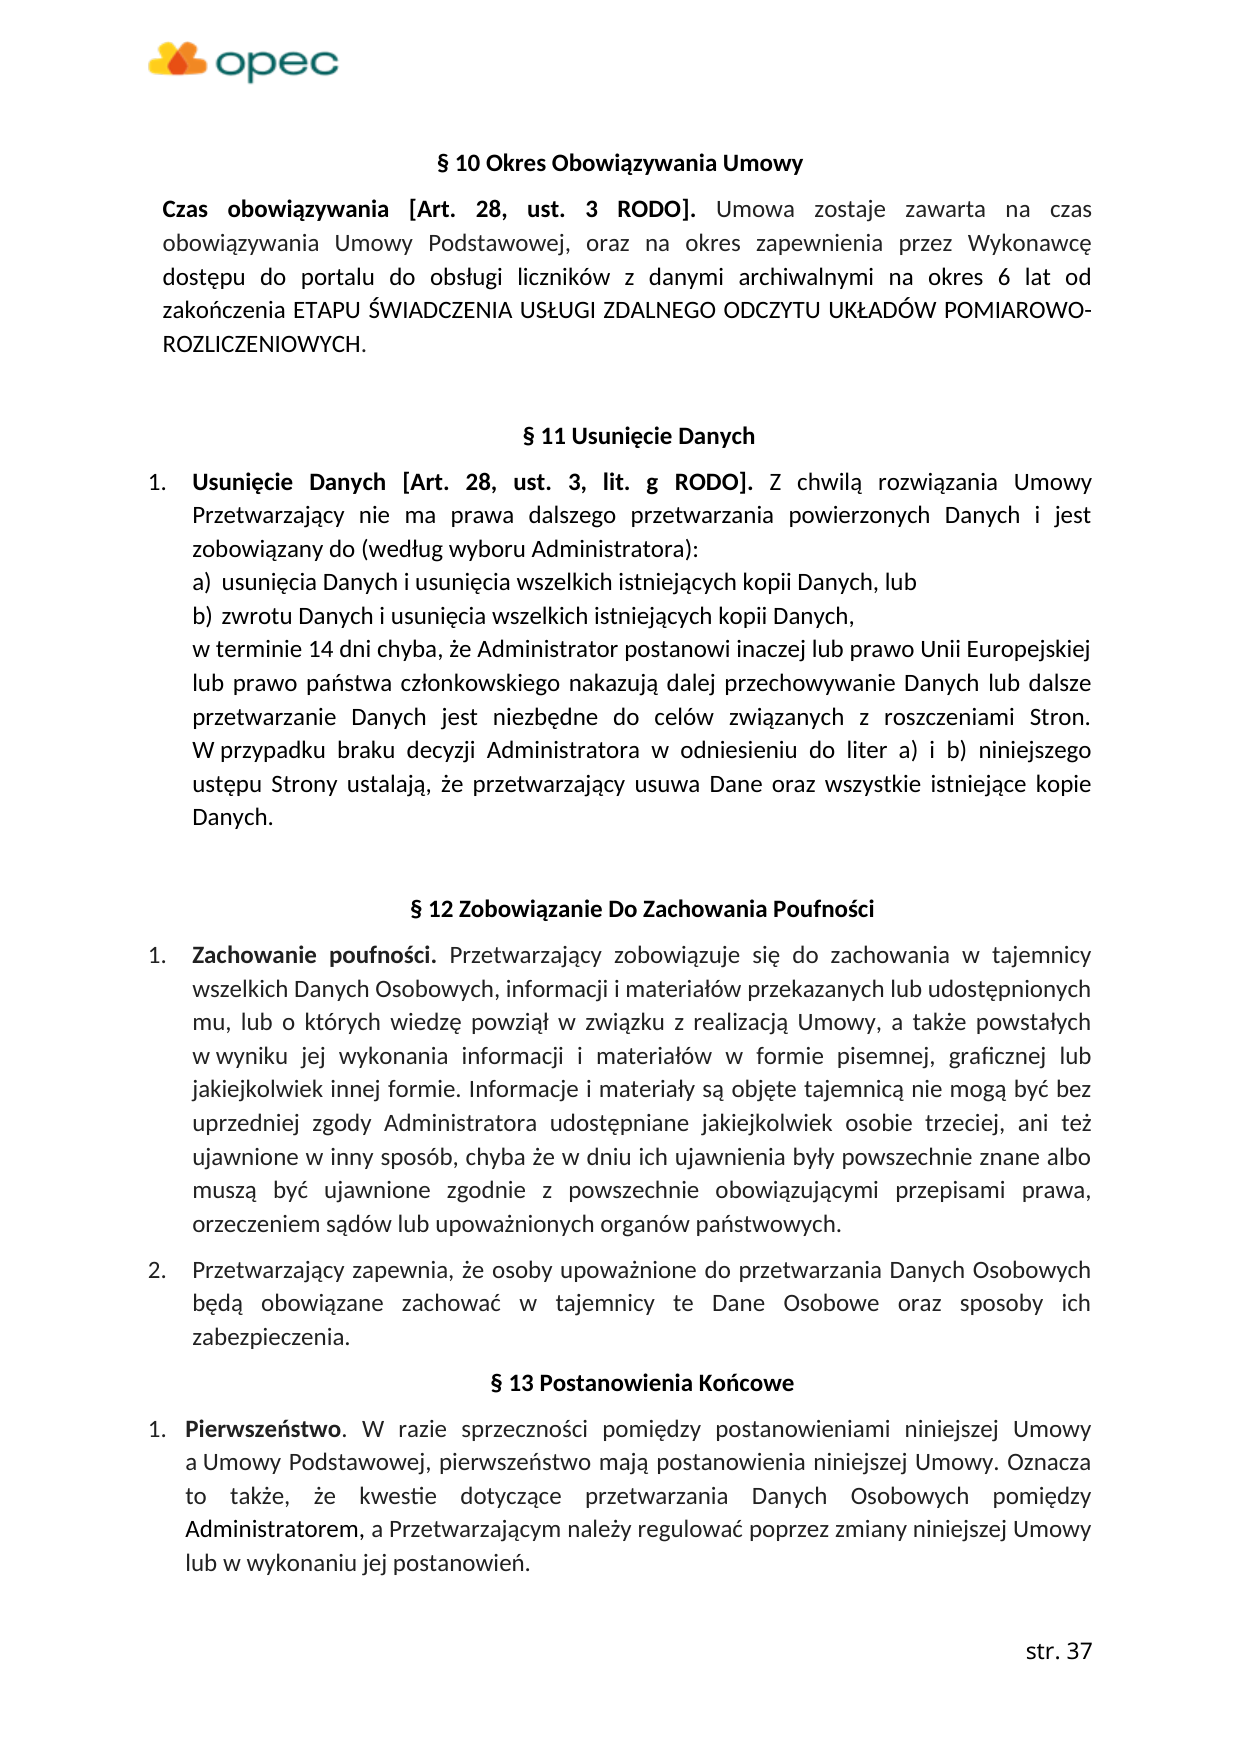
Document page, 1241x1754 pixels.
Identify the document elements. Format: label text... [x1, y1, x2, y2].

list usunięcia Danych i usunięcia wszelkich istniejących kopii Danych, lub [192, 567, 1093, 597]
list Pierwszeństwo. W razie sprzeczności pomiędzy postanowieniami niniejszej Umowy a Umowy Podstawowej, pierwszeństwo mają postanowienia niniejszej Umowy. Oznacza to także, że kwestie dotyczące przetwarzania Danych Osobowych pomiędzy Administratorem, a Przetwarzającym należy regulować poprzez zmiany niniejszej Umowy lub w wykonaniu jej postanowień. [148, 1413, 1093, 1578]
text w terminie 14 dni chyba, że Administrator postanowi inaczej lub prawo Unii Europejskiej lub prawo państwa członkowskiego nakazują dalej przechowywanie Danych lub dalsze przetwarzanie Danych jest niezbędne do celów związanych z roszczeniami Stron. W przypadku braku decyzji Administratora w odniesieniu do liter a) i b) niniejszego ustępu Strony ustalają, że przetwarzający usuwa Dane oraz wszystkie istniejące kopie Danych. [192, 634, 1093, 832]
text Czas obowiązywania [Art. 28, ust. 3 RODO]. Umowa zostaje zawarta na czas obowiązywania Umowy Podstawowej, oraz na okres zapewnienia przez Wykonawcę dostępu do portalu do obsługi liczników z danymi archiwalnymi na okres 6 lat od zakończenia ETAPU ŚWIADCZENIA USŁUGI ZDALNEGO ODCZYTU UKŁADÓW POMIAROWO-ROZLICZENIOWYCH. [162, 194, 1093, 358]
list Przetwarzający zapewnia, że osoby upoważnione do przetwarzania Danych Osobowych będą obowiązane zachować w tajemnicy te Dane Osobowe oraz sposoby ich zabezpieczenia. [148, 1254, 1093, 1351]
picture [147, 41, 341, 85]
text § 12 Zobowiązanie Do Zachowania Poufności [192, 893, 1093, 924]
list Usunięcie Danych [Art. 28, ust. 3, lit. g RODO]. Z chwilą rozwiązania Umowy Przetwarzający nie ma prawa dalszego przetwarzania powierzonych Danych i jest zobowiązany do (według wyboru Administratora): [148, 466, 1093, 563]
text § 10 Okres Obowiązywania Umowy [148, 148, 1093, 178]
list Zachowanie poufności. Przetwarzający zobowiązuje się do zachowania w tajemnicy wszelkich Danych Osobowych, informacji i materiałów przekazanych lub udostępnionych mu, lub o których wiedzę powziął w związku z realizacją Umowy, a także powstałych w wyniku jej wykonania informacji i materiałów w formie pisemnej, graficznej lub jakiejkolwiek innej formie. Informacje i materiały są objęte tajemnicą nie mogą być bez uprzedniej zgody Administratora udostępniane jakiejkolwiek osobie trzeciej, ani też ujawnione w inny sposób, chyba że w dniu ich ujawnienia były powszechnie znane albo muszą być ujawnione zgodnie z powszechnie obowiązującymi przepisami prawa, orzeczeniem sądów lub upoważnionych organów państwowych. [148, 939, 1093, 1238]
text § 13 Postanowienia Końcowe [192, 1367, 1093, 1397]
text § 11 Usunięcie Danych [185, 420, 1093, 450]
list zwrotu Danych i usunięcia wszelkich istniejących kopii Danych, [192, 600, 1093, 631]
